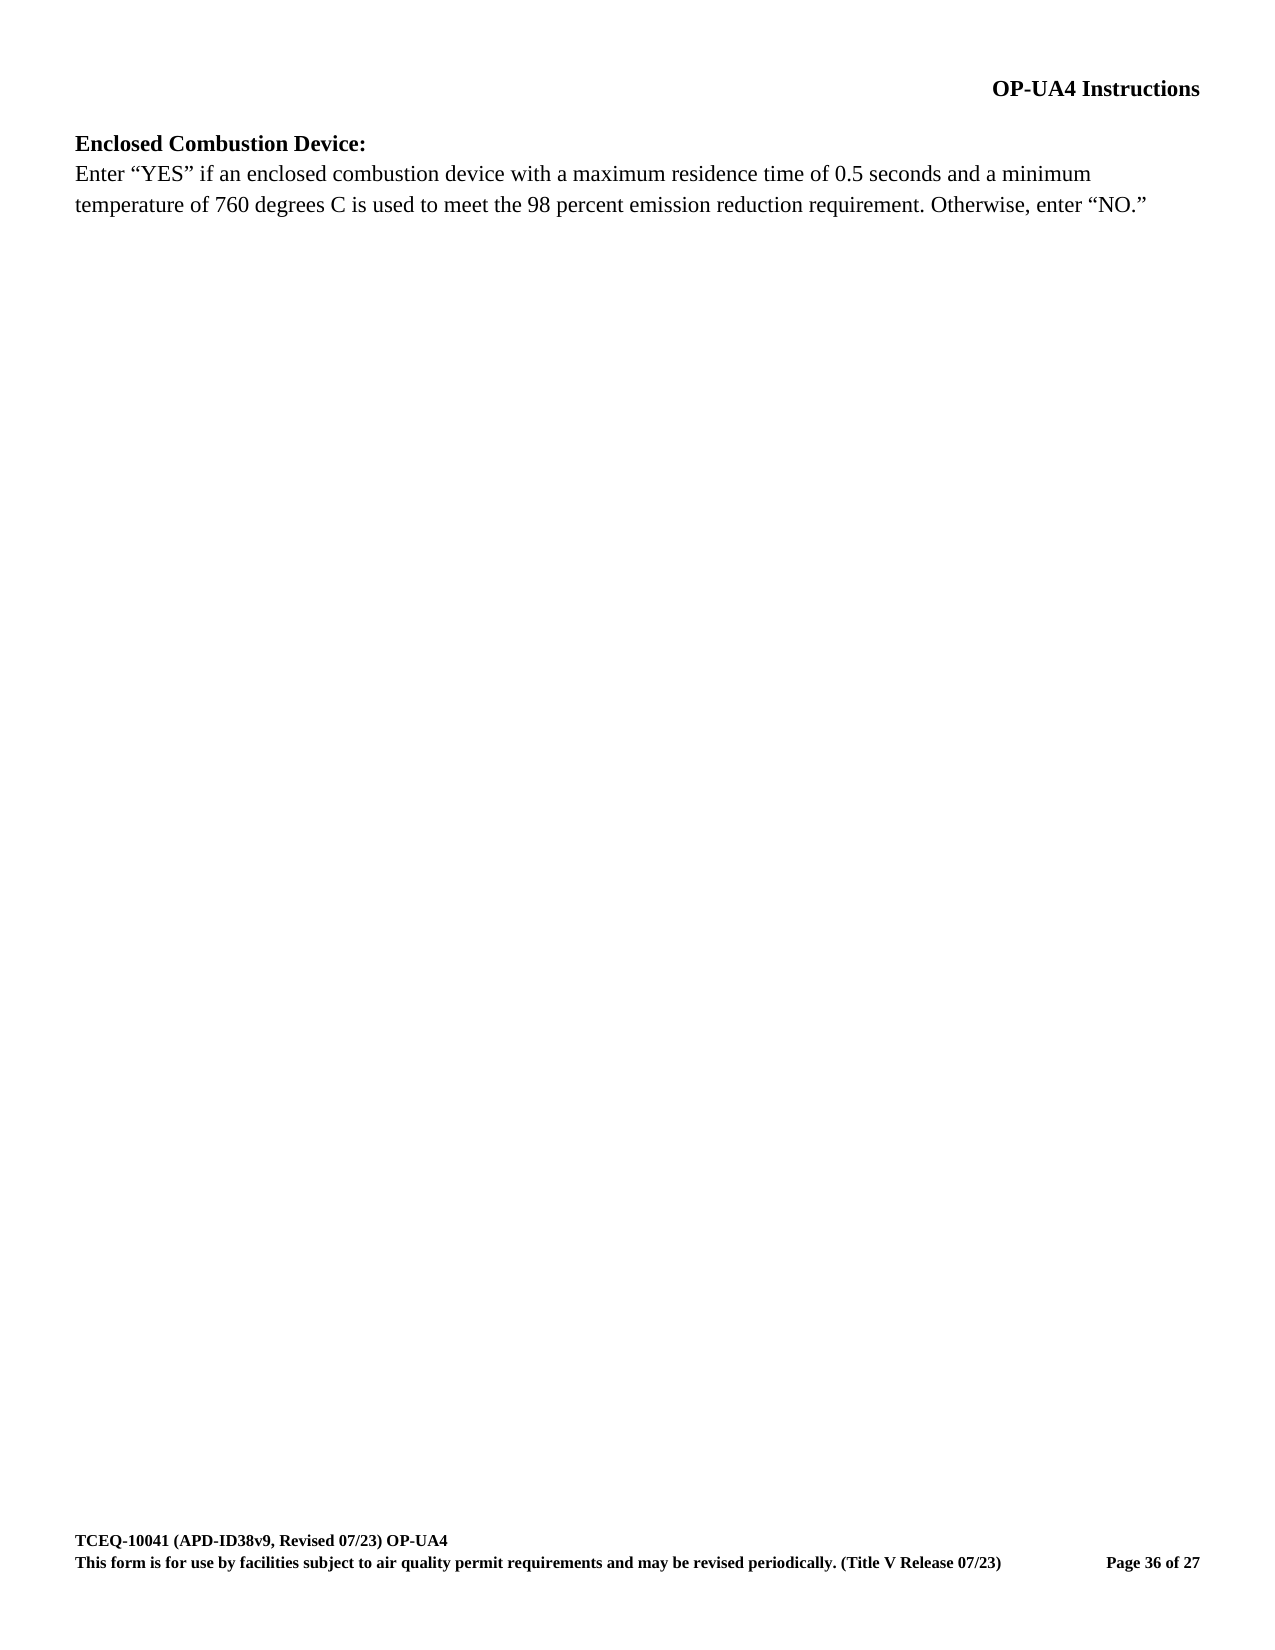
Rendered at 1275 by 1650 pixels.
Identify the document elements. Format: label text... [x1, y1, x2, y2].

text Enclosed Combustion Device: [75, 130, 1200, 157]
text Enter “YES” if an enclosed combustion device with a maximum residence time of 0.5 seconds and a minimum temperature of 760 degrees C is used to meet the 98 percent emission reduction requirement. Otherwise, enter “NO.” [75, 160, 1200, 217]
